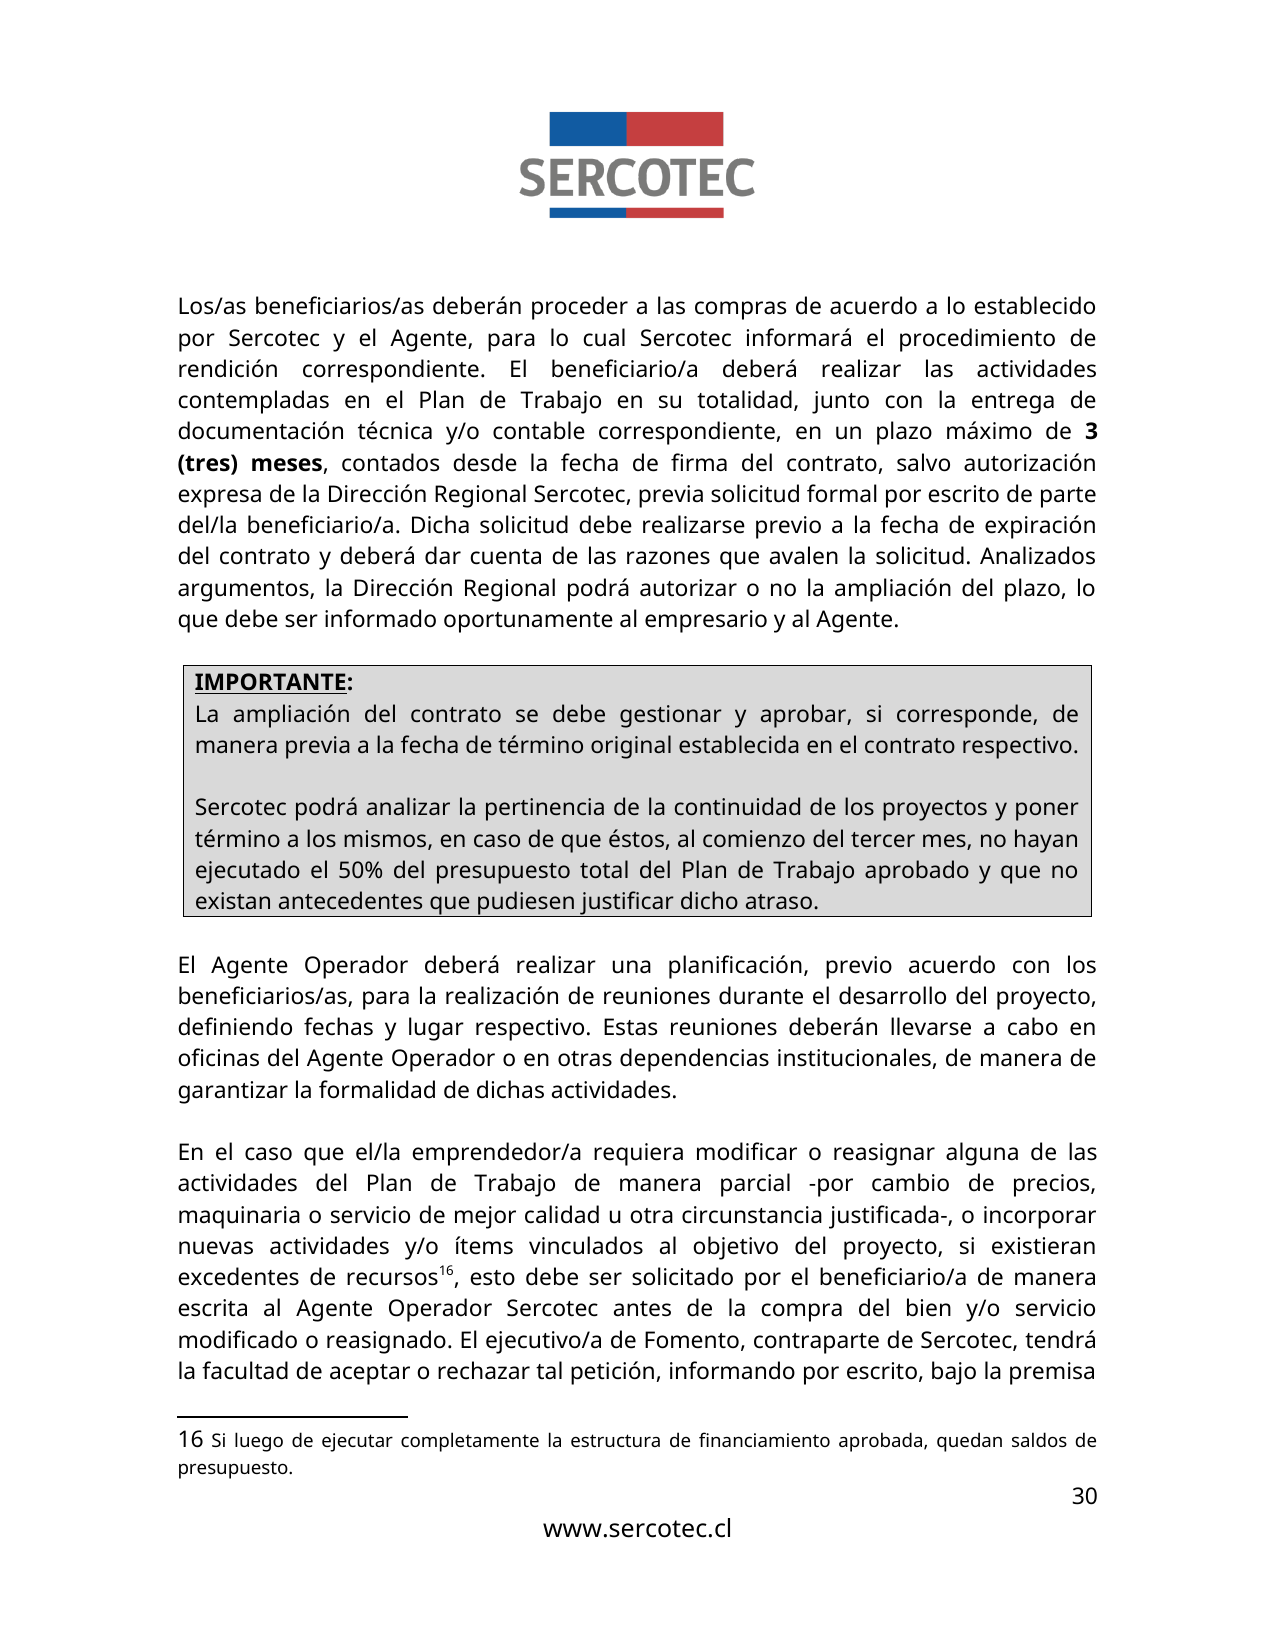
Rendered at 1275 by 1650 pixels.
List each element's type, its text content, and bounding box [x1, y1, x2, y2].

picture [509, 105, 766, 228]
text Los/as beneficiarios/as deberán proceder a las compras de acuerdo a lo establecido por Sercotec y el Agente, para lo cual Sercotec informará el procedimiento de rendición correspondiente. El beneficiario/a deberá realizar las actividades contempladas en el Plan de Trabajo en su totalidad, junto con la entrega de documentación técnica y/o contable correspondiente, en un plazo máximo de 3 (tres) meses, contados desde la fecha de firma del contrato, salvo autorización expresa de la Dirección Regional Sercotec, previa solicitud formal por escrito de parte del/la beneficiario/a. Dicha solicitud debe realizarse previo a la fecha de expiración del contrato y deberá dar cuenta de las razones que avalen la solicitud. Analizados argumentos, la Dirección Regional podrá autorizar o no la ampliación del plazo, lo que debe ser informado oportunamente al empresario y al Agente. [177, 290, 1098, 634]
text El Agente Operador deberá realizar una planificación, previo acuerdo con los beneficiarios/as, para la realización de reuniones durante el desarrollo del proyecto, definiendo fechas y lugar respectivo. Estas reuniones deberán llevarse a cabo en oficinas del Agente Operador o en otras dependencias institucionales, de manera de garantizar la formalidad de dichas actividades. [177, 948, 1098, 1105]
table_header IMPORTANTE: La ampliación del contrato se debe gestionar y aprobar, si corresponde, de manera previa a la fecha de término original establecida en el contrato respectivo. Sercotec podrá analizar la pertinencia de la continuidad de los proyectos y poner término a los mismos, en caso de que éstos, al comienzo del tercer mes, no hayan ejecutado el 50% del presupuesto total del Plan de Trabajo aprobado y que no existan antecedentes que pudiesen justificar dicho atraso. [184, 666, 1091, 916]
